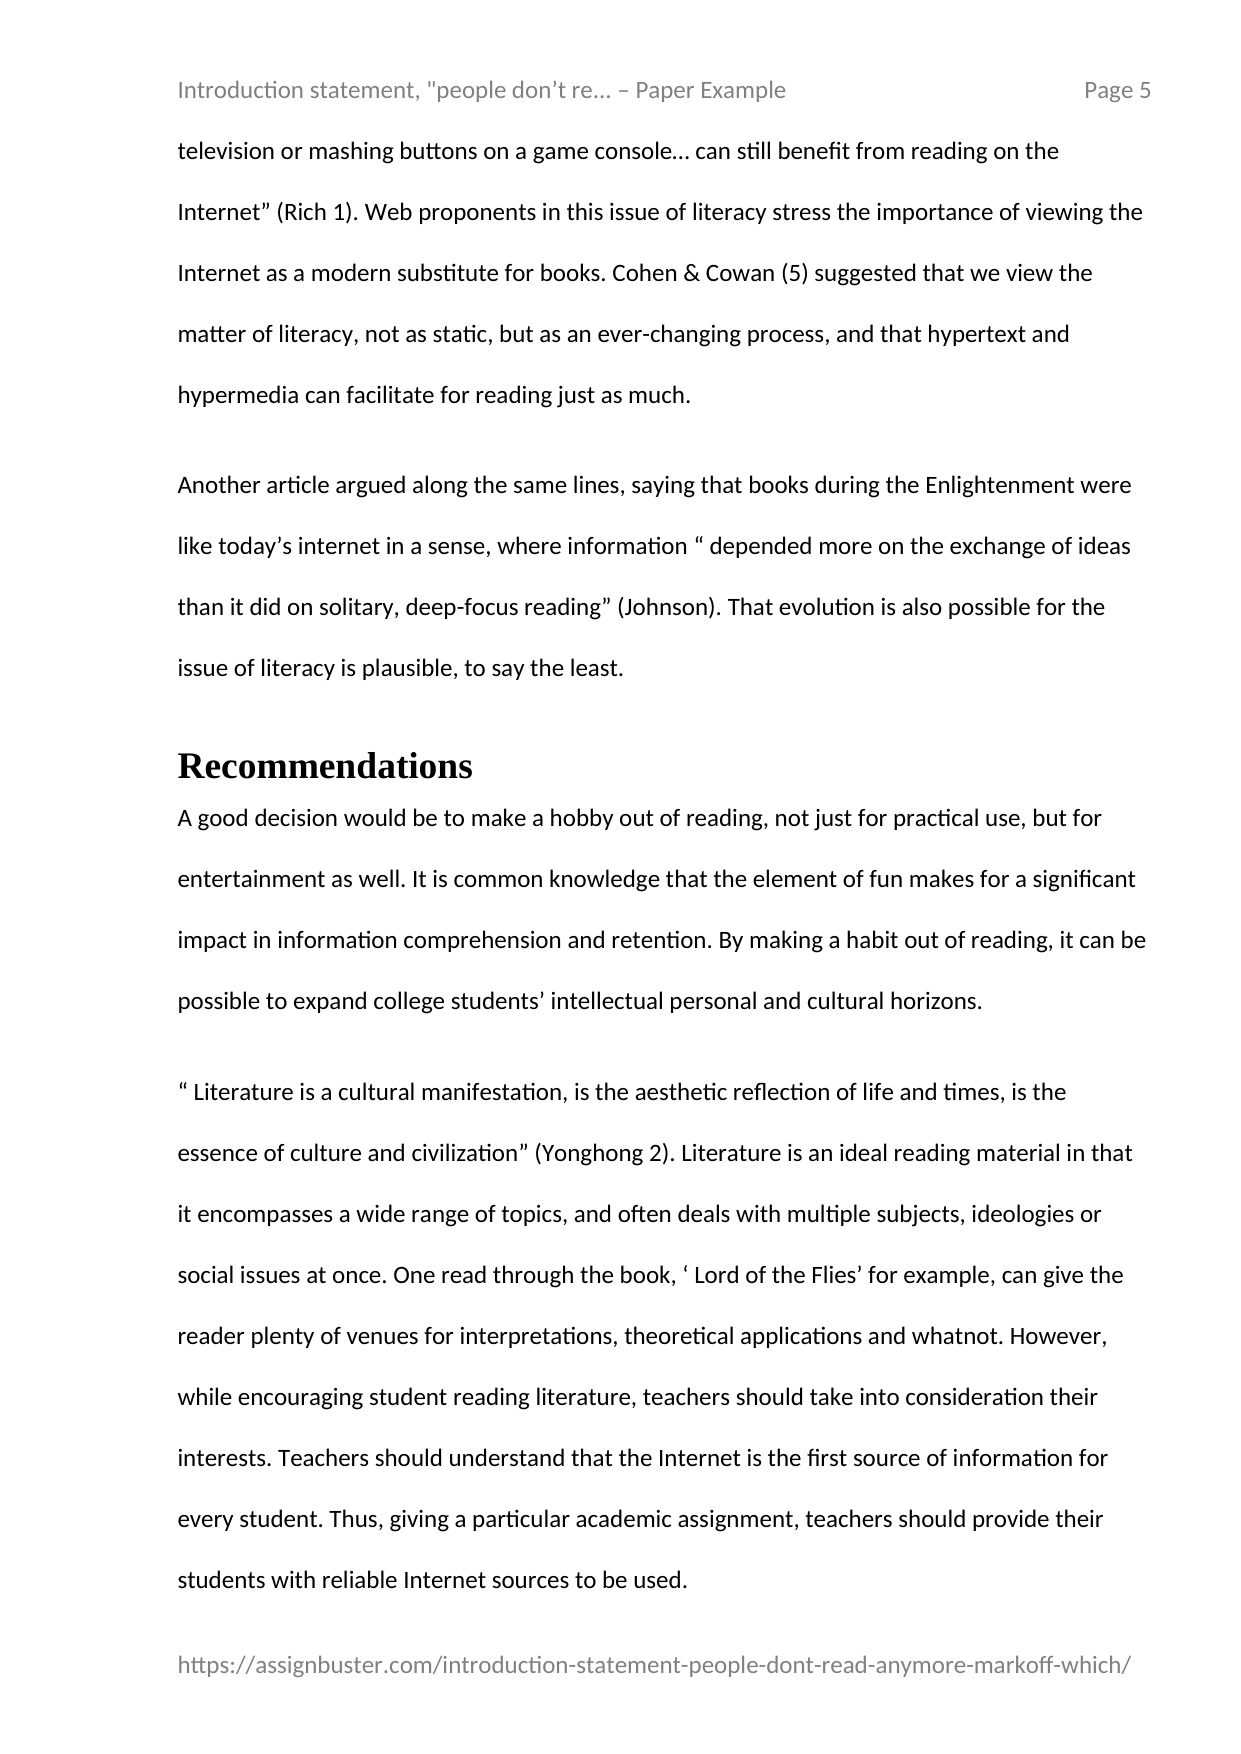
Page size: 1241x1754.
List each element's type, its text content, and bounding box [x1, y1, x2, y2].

text Another article argued along the same lines, saying that books during the Enlightenment were like today’s internet in a sense, where information “ depended more on the exchange of ideas than it did on solitary, deep-focus reading” (Johnson). That evolution is also possible for the issue of literacy is plausible, to say the least. [177, 469, 1152, 683]
text “ Literature is a cultural manifestation, is the aesthetic reflection of life and times, is the essence of culture and civilization” (Yonghong 2). Literature is an ideal reading material in that it encompasses a wide range of topics, and often deals with multiple subjects, ideologies or social issues at once. One read through the book, ‘ Lord of the Flies’ for example, can give the reader plenty of venues for interpretations, theoretical applications and whatnot. However, while encouraging student reading literature, teachers should take into consideration their interests. Teachers should understand that the Internet is the first source of information for every student. Thus, giving a particular academic assignment, teachers should provide their students with reliable Internet sources to be used. [177, 1076, 1152, 1595]
subtitle Recommendations [177, 743, 1152, 786]
text A good decision would be to make a hobby out of reading, not just for practical use, but for entertainment as well. It is common knowledge that the element of fun makes for a significant impact in information comprehension and retention. By making a habit out of reading, it can be possible to expand college students’ intellectual personal and cultural horizons. [177, 802, 1152, 1016]
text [177, 135, 1152, 409]
